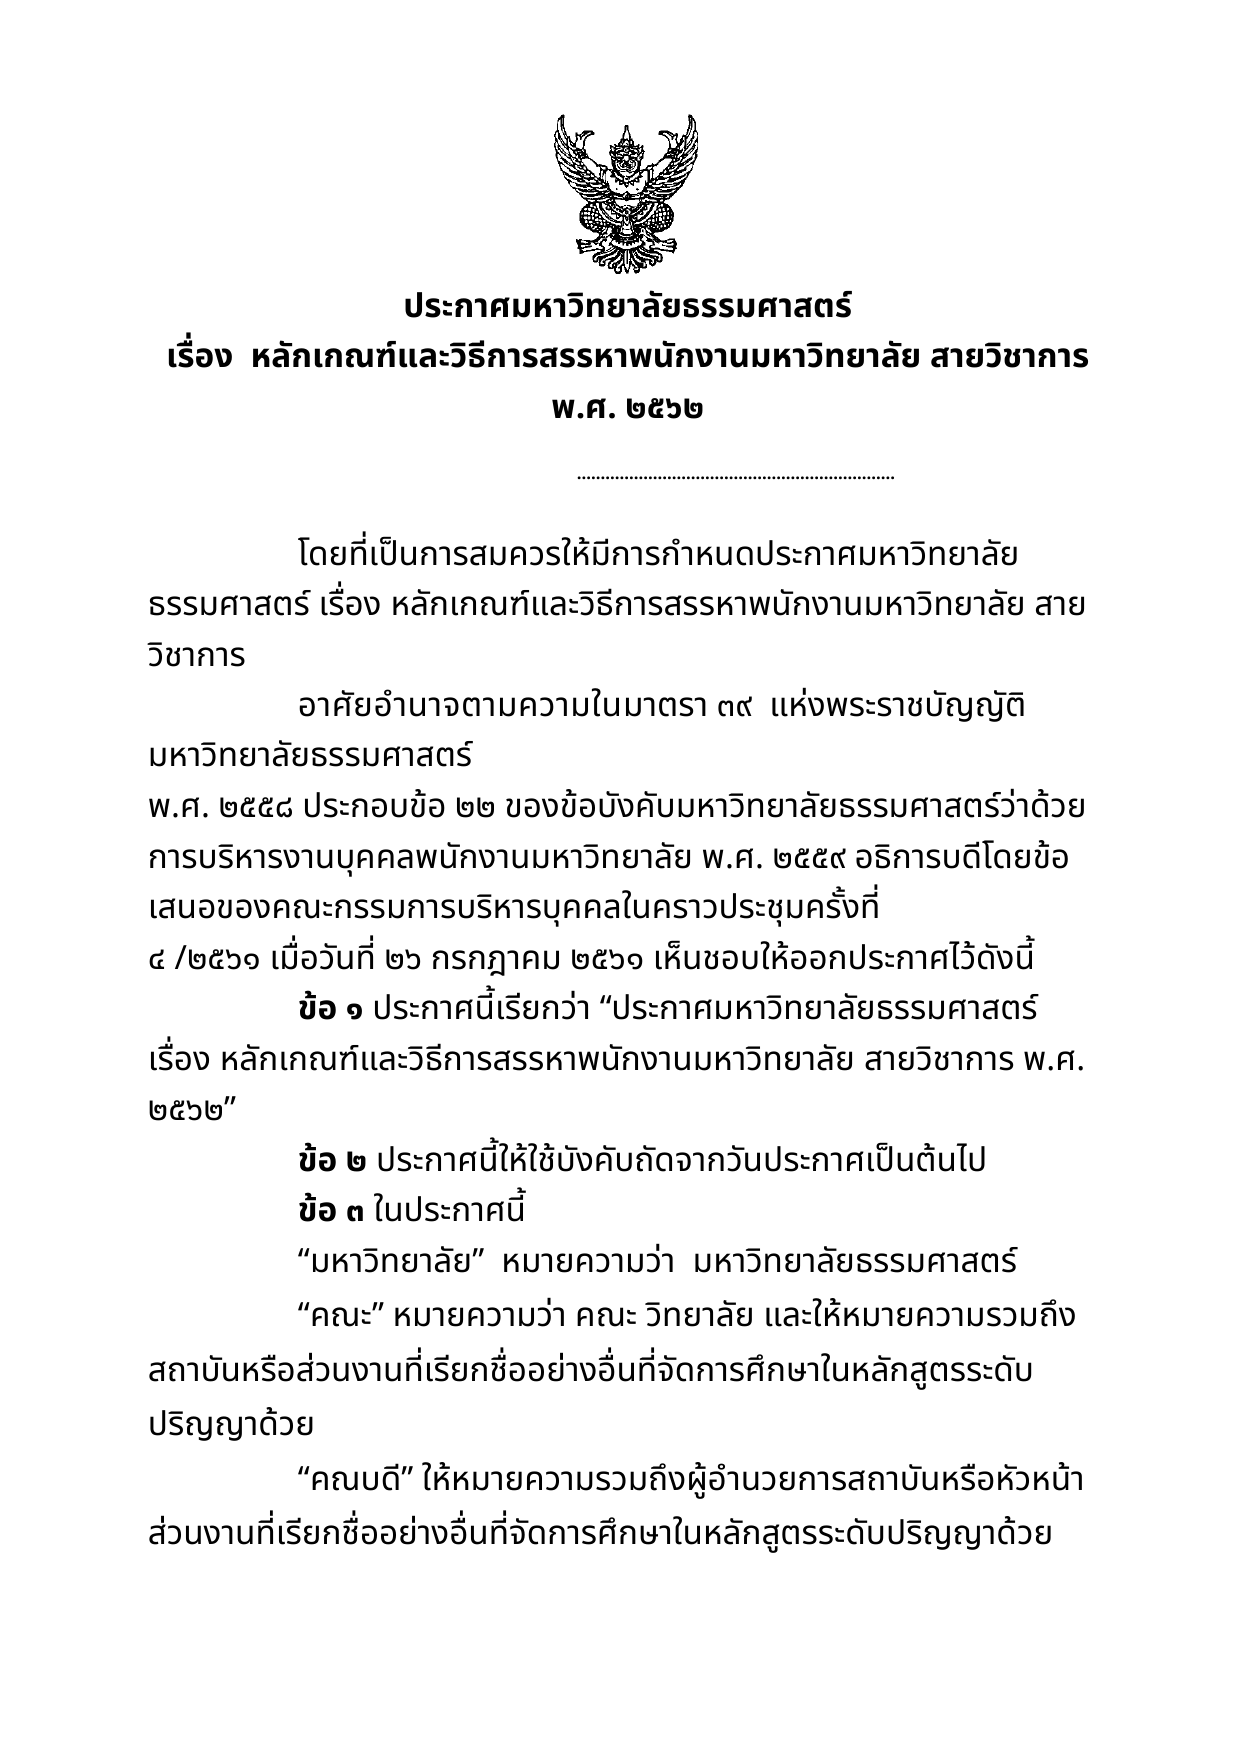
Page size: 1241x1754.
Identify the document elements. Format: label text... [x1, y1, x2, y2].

text ……………………………………….………………… [148, 462, 1107, 484]
text ข้อ ๒ ประกาศนี้ให้ใช้บังคับถัดจากวันประกาศเป็นต้นไป [148, 1136, 1107, 1186]
text อาศัยอำนาจตามความในมาตรา ๓๙ แห่งพระราชบัญญัติมหาวิทยาลัยธรรมศาสตร์ พ.ศ. ๒๕๕๘ ประกอบข้อ ๒๒ ของข้อบังคับมหาวิทยาลัยธรรมศาสตร์ว่าด้วยการบริหารงานบุคคลพนักงานมหาวิทยาลัย พ.ศ. ๒๕๕๙ อธิการบดีโดยข้อเสนอของคณะกรรมการบริหารบุคคลในคราวประชุมครั้งที่ ๔ /๒๕๖๑ เมื่อวันที่ ๒๖ กรกฎาคม ๒๕๖๑ เห็นชอบให้ออกประกาศไว้ดังนี้ [148, 681, 1107, 984]
text ข้อ ๓ ในประกาศนี้ [148, 1186, 1107, 1236]
text “คณบดี” ให้หมายความรวมถึงผู้อำนวยการสถาบันหรือหัวหน้าส่วนงานที่เรียกชื่ออย่างอื่นที่จัดการศึกษาในหลักสูตรระดับปริญญาด้วย [148, 1454, 1107, 1559]
text โดยที่เป็นการสมควรให้มีการกำหนดประกาศมหาวิทยาลัยธรรมศาสตร์ เรื่อง หลักเกณฑ์และวิธีการสรรหาพนักงานมหาวิทยาลัย สายวิชาการ [148, 530, 1107, 681]
text ข้อ ๑ ประกาศนี้เรียกว่า “ประกาศมหาวิทยาลัยธรรมศาสตร์ เรื่อง หลักเกณฑ์และวิธีการสรรหาพนักงานมหาวิทยาลัย สายวิชาการ พ.ศ. ๒๕๖๒” [148, 984, 1107, 1136]
text เรื่อง หลักเกณฑ์และวิธีการสรรหาพนักงานมหาวิทยาลัย สายวิชาการ พ.ศ. ๒๕๖๒ [148, 332, 1107, 433]
text “มหาวิทยาลัย” หมายความว่า มหาวิทยาลัยธรรมศาสตร์ [148, 1236, 1107, 1287]
picture [543, 104, 712, 282]
text “คณะ” หมายความว่า คณะ วิทยาลัย และให้หมายความรวมถึงสถาบันหรือส่วนงานที่เรียกชื่ออย่างอื่นที่จัดการศึกษาในหลักสูตรระดับปริญญาด้วย [148, 1291, 1107, 1450]
text ประกาศมหาวิทยาลัยธรรมศาสตร์ [148, 282, 1107, 332]
